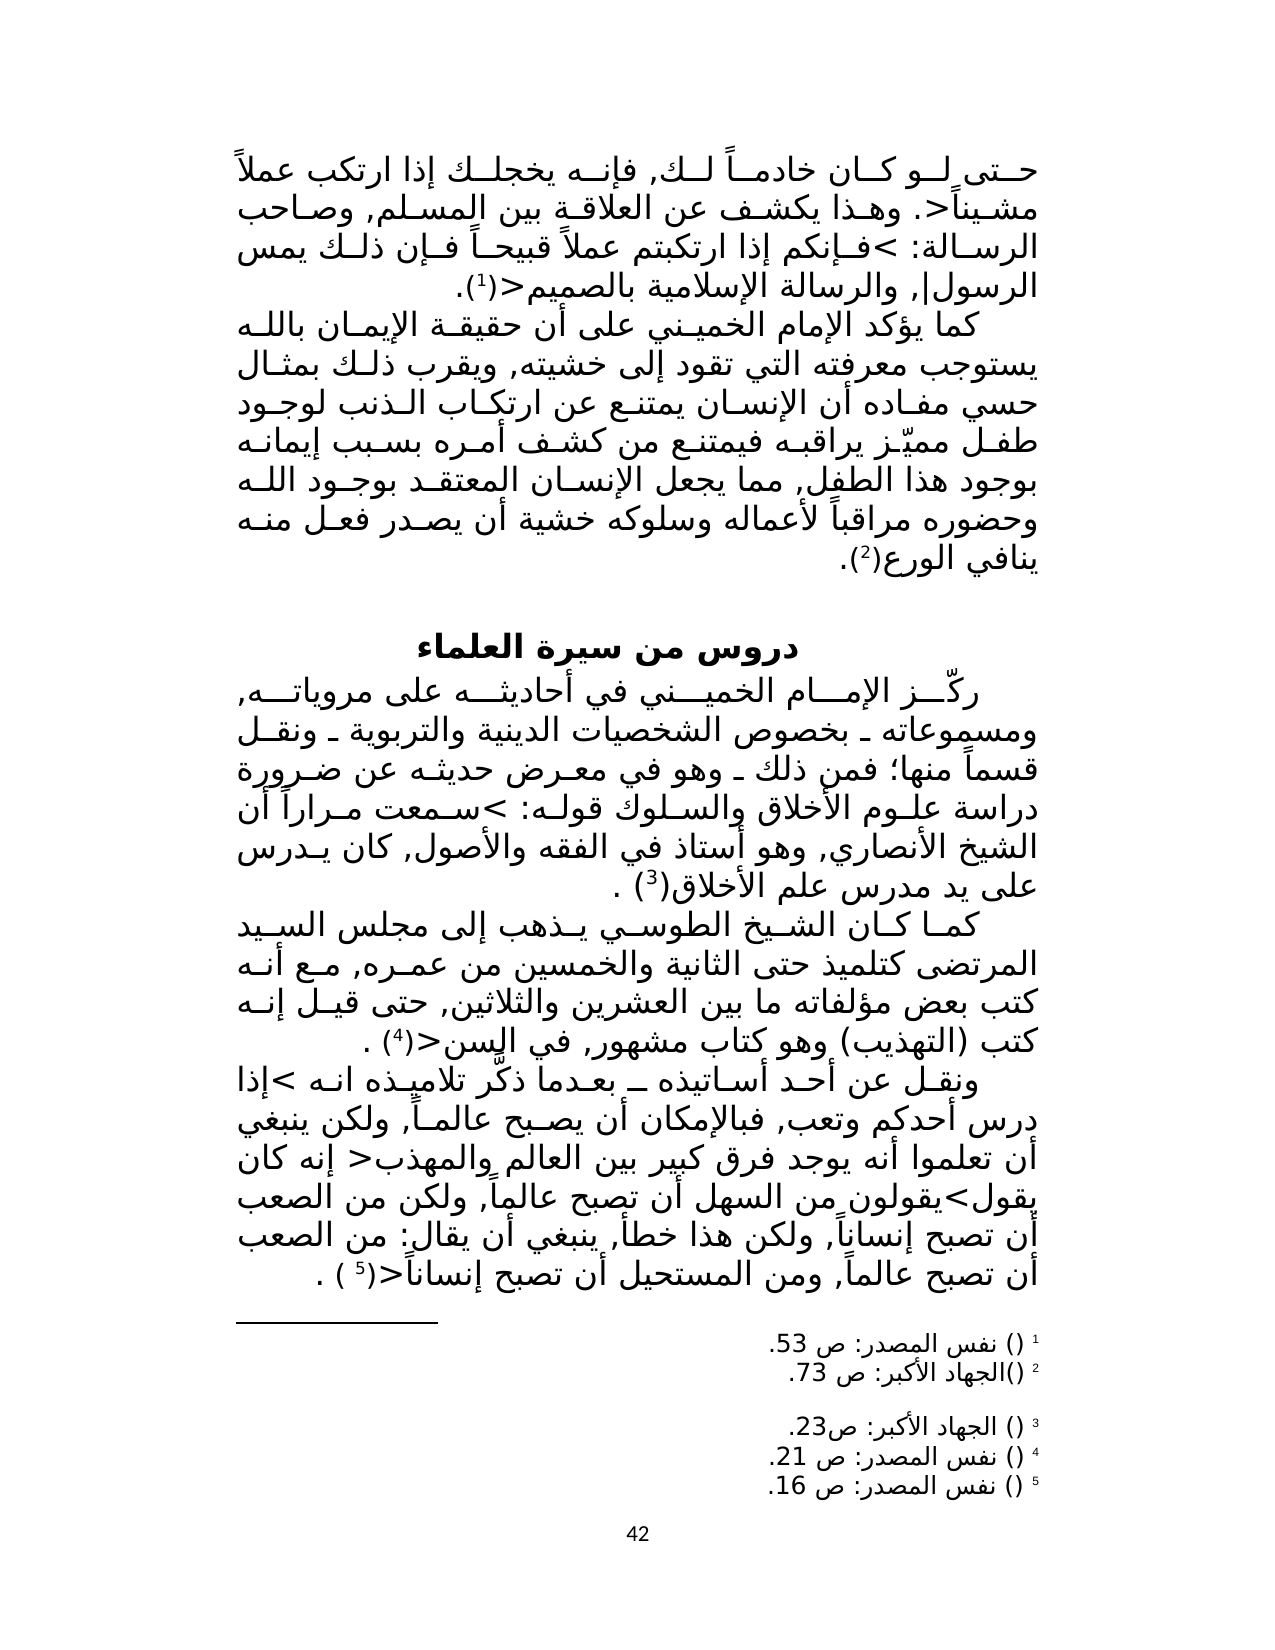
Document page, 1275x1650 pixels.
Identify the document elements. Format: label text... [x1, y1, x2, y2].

text ركّز الإمام الخميني في أحاديثه على مروياته, ومسموعاته ـ بخصوص الشخصيات الدينية والتربوية ـ ونقل قسماً منها؛ فمن ذلك ـ وهو في معرض حديثه عن ضرورة دراسة علوم الأخلاق والسلوك قوله: >سمعت مراراً أن الشيخ الأنصاري, وهو أستاذ في الفقه والأصول, كان يدرس على يد مدرس علم الأخلاق() . [236, 672, 1039, 905]
text كما يؤكد الإمام الخميني على أن حقيقة الإيمان بالله يستوجب معرفته التي تقود إلى خشيته, ويقرب ذلك بمثال حسي مفاده أن الإنسان يمتنع عن ارتكاب الذنب لوجود طفل مميّز يراقبه فيمتنع من كشف أمره بسبب إيمانه بوجود هذا الطفل, مما يجعل الإنسان المعتقد بوجود الله وحضوره مراقباً لأعماله وسلوكه خشية أن يصدر فعل منه ينافي الورع(). [236, 305, 1039, 577]
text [236, 150, 1039, 305]
text ونقل عن أحد أساتيذه ـ بعدما ذكَّر تلاميذه انه >إذا درس أحدكم وتعب, فبالإمكان أن يصبح عالماً, ولكن ينبغي أن تعلموا أنه يوجد فرق كبير بين العالم والمهذب< إنه كان يقول>يقولون من السهل أن تصبح عالماً, ولكن من الصعب أن تصبح إنساناً, ولكن هذا خطأ, ينبغي أن يقال: من الصعب أن تصبح عالماً, ومن المستحيل أن تصبح إنساناً<( ) . [236, 1061, 1039, 1294]
text كما كان الشيخ الطوسي يذهب إلى مجلس السيد المرتضى كتلميذ حتى الثانية والخمسين من عمره, مع أنه كتب بعض مؤلفاته ما بين العشرين والثلاثين, حتى قيل إنه كتب (التهذيب) وهو كتاب مشهور, في السن<() . [236, 905, 1039, 1061]
subtitle دروس من سيرة العلماء [236, 627, 1039, 666]
